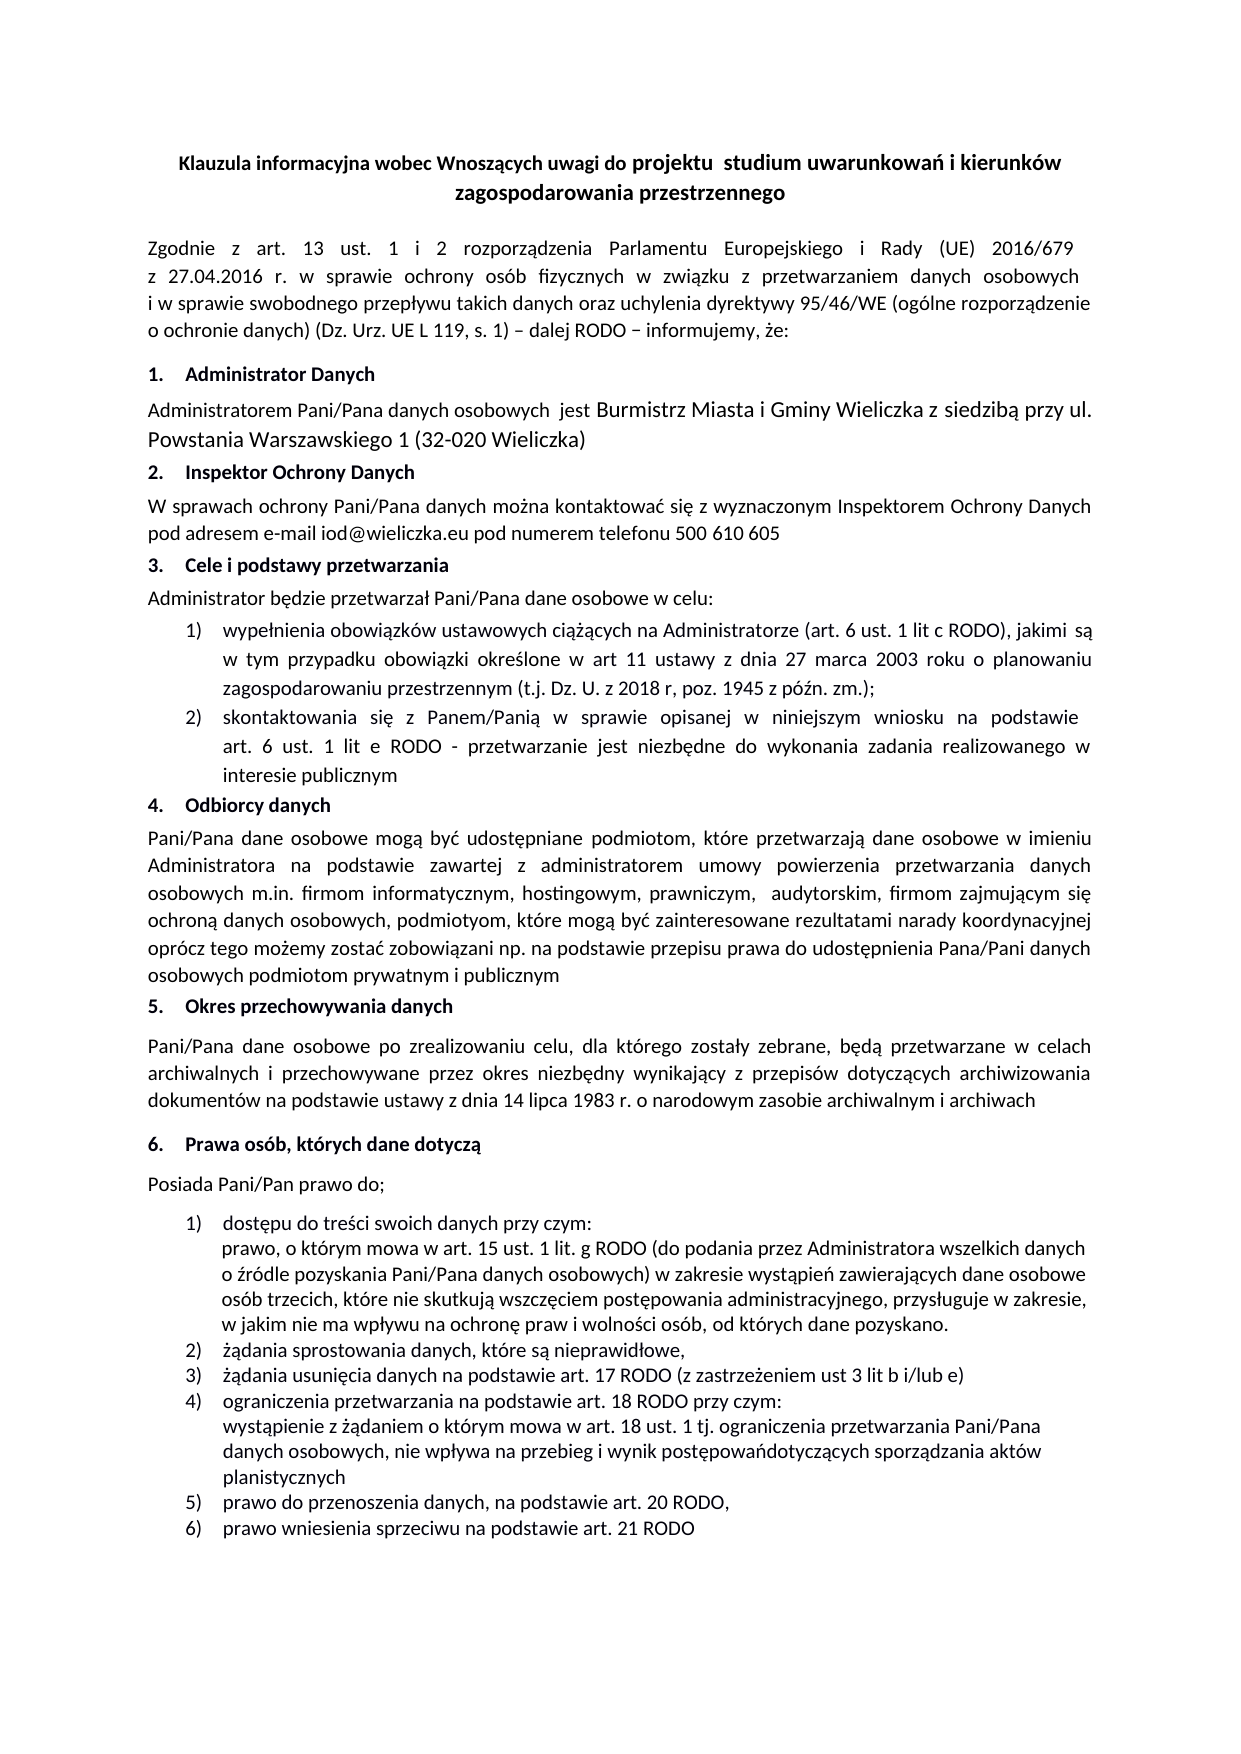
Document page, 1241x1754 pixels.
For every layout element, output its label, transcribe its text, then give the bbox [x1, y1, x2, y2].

text Zgodnie z art. 13 ust. 1 i 2 rozporządzenia Parlamentu Europejskiego i Rady (UE) 2016/679 z 27.04.2016 r. w sprawie ochrony osób fizycznych w związku z przetwarzaniem danych osobowych i w sprawie swobodnego przepływu takich danych oraz uchylenia dyrektywy 95/46/WE (ogólne rozporządzenie o ochronie danych) (Dz. Urz. UE L 119, s. 1) – dalej RODO − informujemy, że: [148, 235, 1093, 343]
list dostępu do treści swoich danych przy czym: [185, 1210, 1093, 1235]
list żądania usunięcia danych na podstawie art. 17 RODO (z zastrzeżeniem ust 3 lit b i/lub e) [185, 1362, 1093, 1388]
text prawo, o którym mowa w art. 15 ust. 1 lit. g RODO (do podania przez Administratora wszelkich danych o źródle pozyskania Pani/Pana danych osobowych) w zakresie wystąpień zawierających dane osobowe osób trzecich, które nie skutkują wszczęciem postępowania administracyjnego, przysługuje w zakresie, w jakim nie ma wpływu na ochronę praw i wolności osób, od których dane pozyskano. [221, 1235, 1093, 1337]
text Posiada Pani/Pan prawo do; [148, 1171, 1093, 1196]
list Okres przechowywania danych [148, 994, 1093, 1019]
text W sprawach ochrony Pani/Pana danych można kontaktować się z wyznaczonym Inspektorem Ochrony Danych pod adresem e-mail iod@wieliczka.eu pod numerem telefonu 500 610 605 [148, 493, 1093, 546]
list Odbiorcy danych [148, 792, 1093, 817]
list ograniczenia przetwarzania na podstawie art. 18 RODO przy czym: [185, 1388, 1093, 1413]
text Pani/Pana dane osobowe po zrealizowaniu celu, dla którego zostały zebrane, będą przetwarzane w celach archiwalnych i przechowywane przez okres niezbędny wynikający z przepisów dotyczących archiwizowania dokumentów na podstawie ustawy z dnia 14 lipca 1983 r. o narodowym zasobie archiwalnym i archiwach [148, 1033, 1093, 1113]
list Inspektor Ochrony Danych [148, 459, 1093, 485]
text Klauzula informacyjna wobec Wnoszących uwagi do projektu studium uwarunkowań i kierunków zagospodarowania przestrzennego [148, 148, 1093, 206]
list Prawa osób, których dane dotyczą [148, 1132, 1093, 1157]
list wypełnienia obowiązków ustawowych ciążących na Administratorze (art. 6 ust. 1 lit c RODO), jakimi są w tym przypadku obowiązki określone w art 11 ustawy z dnia 27 marca 2003 roku o planowaniu zagospodarowaniu przestrzennym (t.j. Dz. U. z 2018 r, poz. 1945 z późn. zm.); [185, 617, 1093, 701]
list Cele i podstawy przetwarzania [148, 552, 1093, 577]
list skontaktowania się z Panem/Panią w sprawie opisanej w niniejszym wniosku na podstawie art. 6 ust. 1 lit e RODO - przetwarzanie jest niezbędne do wykonania zadania realizowanego w interesie publicznym [185, 704, 1093, 788]
text Administratorem Pani/Pana danych osobowych jest Burmistrz Miasta i Gminy Wieliczka z siedzibą przy ul. Powstania Warszawskiego 1 (32-020 Wieliczka) [148, 395, 1093, 453]
list żądania sprostowania danych, które są nieprawidłowe, [185, 1337, 1093, 1362]
list Administrator Danych [148, 362, 1093, 387]
list wystąpienie z żądaniem o którym mowa w art. 18 ust. 1 tj. ograniczenia przetwarzania Pani/Pana danych osobowych, nie wpływa na przebieg i wynik postępowańdotyczących sporządzania aktów planistycznych [223, 1413, 1093, 1489]
list prawo do przenoszenia danych, na podstawie art. 20 RODO, [185, 1489, 1093, 1515]
text Administrator będzie przetwarzał Pani/Pana dane osobowe w celu: [148, 585, 1093, 611]
list prawo wniesienia sprzeciwu na podstawie art. 21 RODO [185, 1515, 1093, 1540]
text Pani/Pana dane osobowe mogą być udostępniane podmiotom, które przetwarzają dane osobowe w imieniu Administratora na podstawie zawartej z administratorem umowy powierzenia przetwarzania danych osobowych m.in. firmom informatycznym, hostingowym, prawniczym, audytorskim, firmom zajmującym się ochroną danych osobowych, podmiotyom, które mogą być zainteresowane rezultatami narady koordynacyjnej oprócz tego możemy zostać zobowiązani np. na podstawie przepisu prawa do udostępnienia Pana/Pani danych osobowych podmiotom prywatnym i publicznym [148, 825, 1093, 987]
